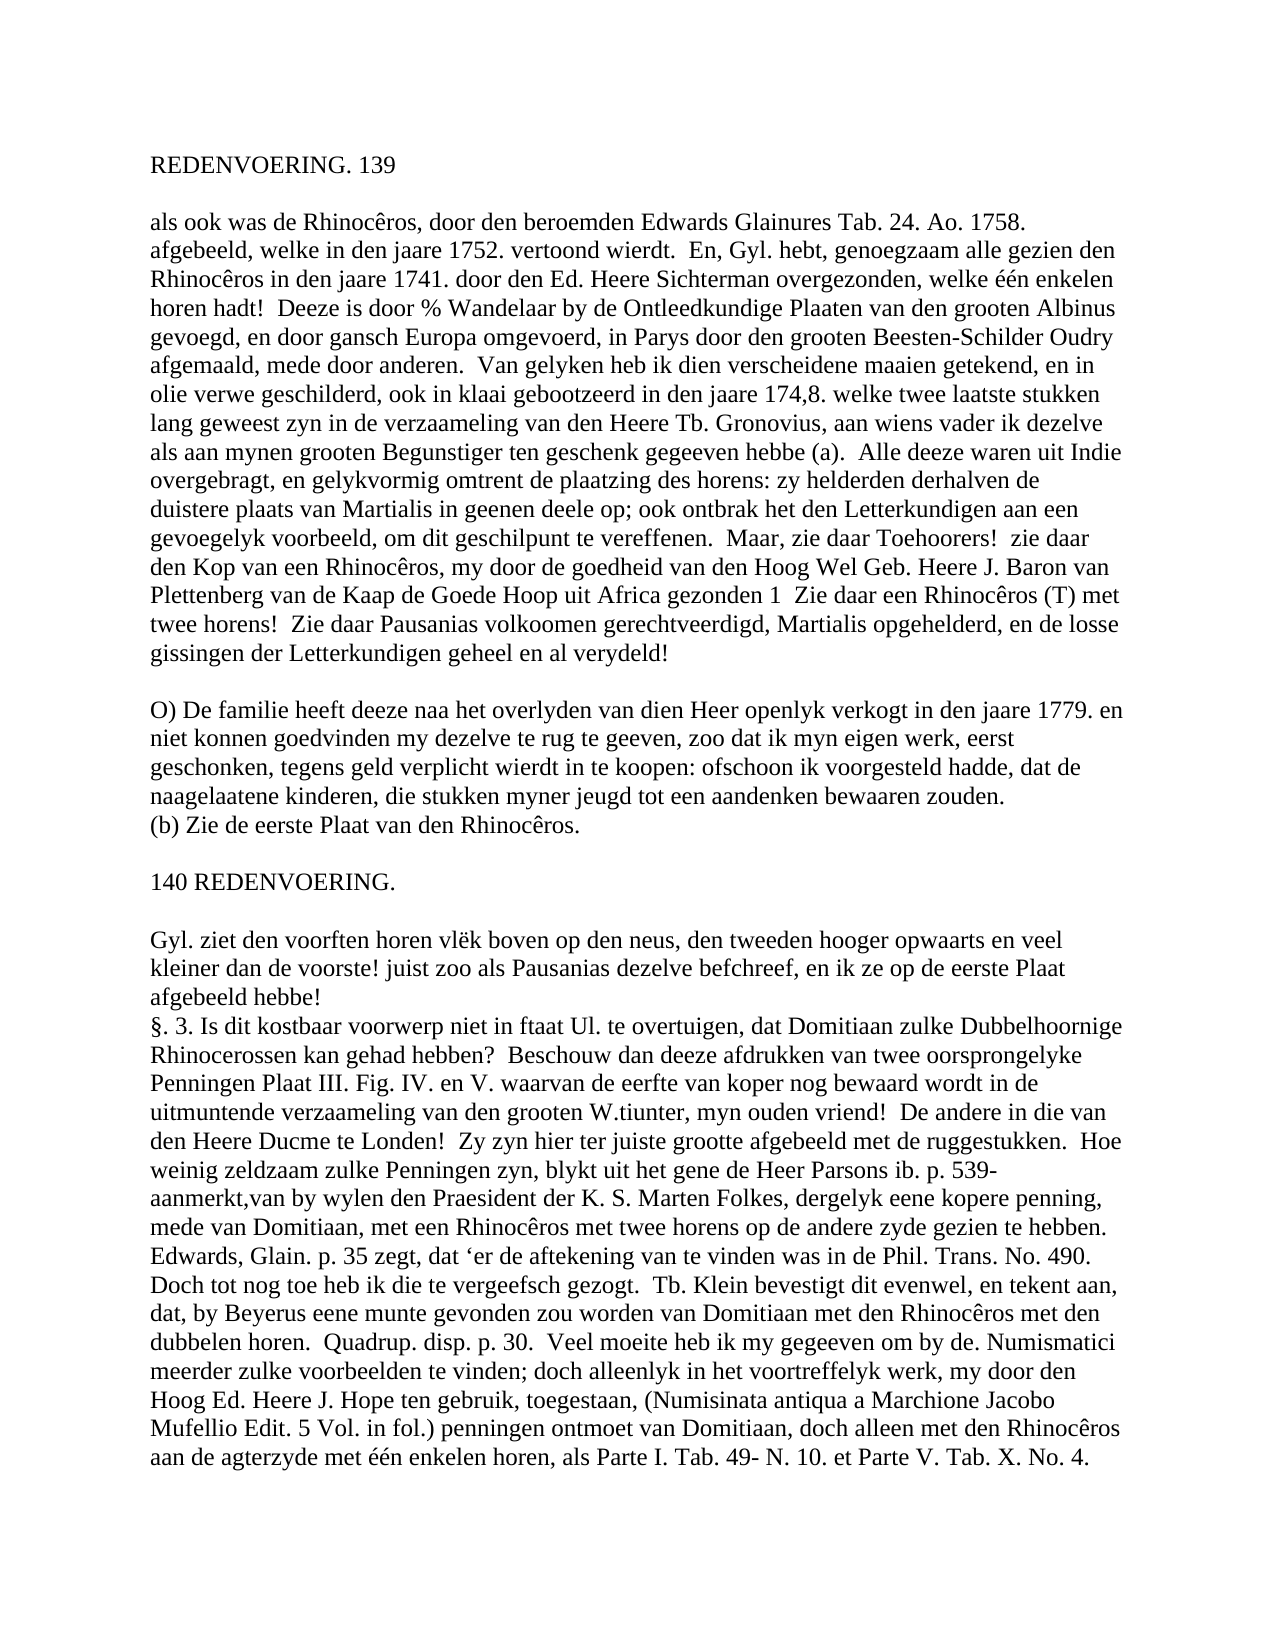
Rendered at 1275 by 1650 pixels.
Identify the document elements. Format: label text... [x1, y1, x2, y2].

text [150, 1011, 1125, 1471]
text 140 REDENVOERING. [150, 867, 1125, 896]
text (b) Zie de eerste Plaat van den Rhinocêros. [150, 810, 1125, 838]
text REDENVOERING. 139 [150, 150, 1125, 179]
text als ook was de Rhinocêros, door den beroemden Edwards Glainures Tab. 24. Ao. 1758. afgebeeld, welke in den jaare 1752. vertoond wierdt. En, Gyl. hebt, genoegzaam alle gezien den Rhinocêros in den jaare 1741. door den Ed. Heere Sichterman overgezonden, welke één enkelen horen hadt! Deeze is door % Wandelaar by de Ontleedkundige Plaaten van den grooten Albinus gevoegd, en door gansch Europa omgevoerd, in Parys door den grooten Beesten-Schilder Oudry afgemaald, mede door anderen. Van gelyken heb ik dien verscheidene maaien getekend, en in olie verwe geschilderd, ook in klaai gebootzeerd in den jaare 174,8. welke twee laatste stukken lang geweest zyn in de verzaameling van den Heere Tb. Gronovius, aan wiens vader ik dezelve als aan mynen grooten Begunstiger ten geschenk gegeeven hebbe (a). Alle deeze waren uit Indie overgebragt, en gelykvormig omtrent de plaatzing des horens: zy helderden derhalven de duistere plaats van Martialis in geenen deele op; ook ontbrak het den Letterkundigen aan een gevoegelyk voorbeeld, om dit geschilpunt te vereffenen. Maar, zie daar Toehoorers! zie daar den Kop van een Rhinocêros, my door de goedheid van den Hoog Wel Geb. Heere J. Baron van Plettenberg van de Kaap de Goede Hoop uit Africa gezonden 1 Zie daar een Rhinocêros (T) met twee horens! Zie daar Pausanias volkoomen gerechtveerdigd, Martialis opgehelderd, en de losse gissingen der Letterkundigen geheel en al verydeld! [150, 207, 1125, 667]
text O) De familie heeft deeze naa het overlyden van dien Heer openlyk verkogt in den jaare 1779. en niet konnen goedvinden my dezelve te rug te geeven, zoo dat ik myn eigen werk, eerst geschonken, tegens geld verplicht wierdt in te koopen: ofschoon ik voorgesteld hadde, dat de naagelaatene kinderen, die stukken myner jeugd tot een aandenken bewaaren zouden. [150, 695, 1125, 810]
text Gyl. ziet den voorften horen vlëk boven op den neus, den tweeden hooger opwaarts en veel kleiner dan de voorste! juist zoo als Pausanias dezelve befchreef, en ik ze op de eerste Plaat afgebeeld hebbe! [150, 925, 1125, 1011]
